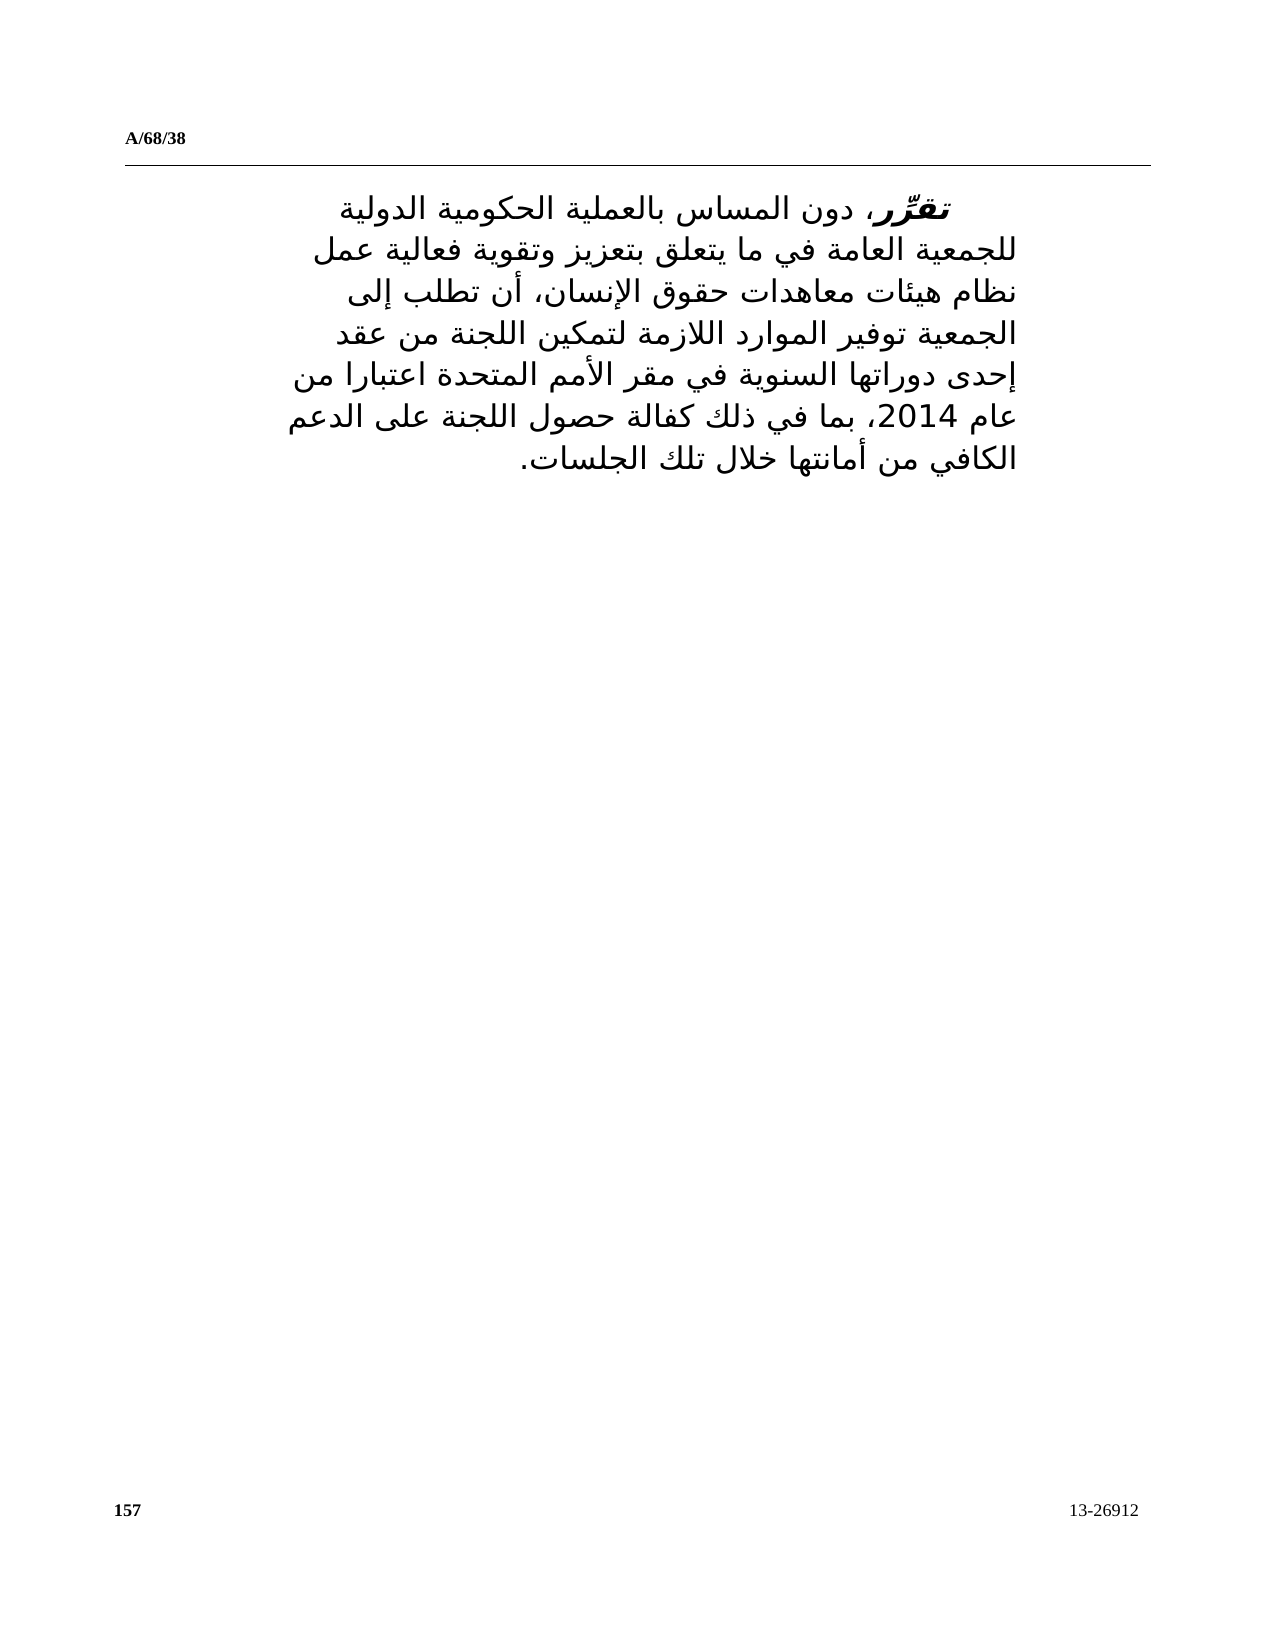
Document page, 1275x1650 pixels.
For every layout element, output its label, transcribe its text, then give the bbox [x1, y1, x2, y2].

text تقرِّر، دون المساس بالعملية الحكومية الدولية للجمعية العامة في ما يتعلق بتعزيز وتقوية فعالية عمل نظام هيئات معاهدات حقوق الإنسان، أن تطلب إلى الجمعية توفير الموارد اللازمة لتمكين اللجنة من عقد إحدى دوراتها السنوية في مقر الأمم المتحدة اعتبارا من عام 2014، بما في ذلك كفالة حصول اللجنة على الدعم الكافي من أمانتها خلال تلك الجلسات. [257, 186, 1018, 477]
